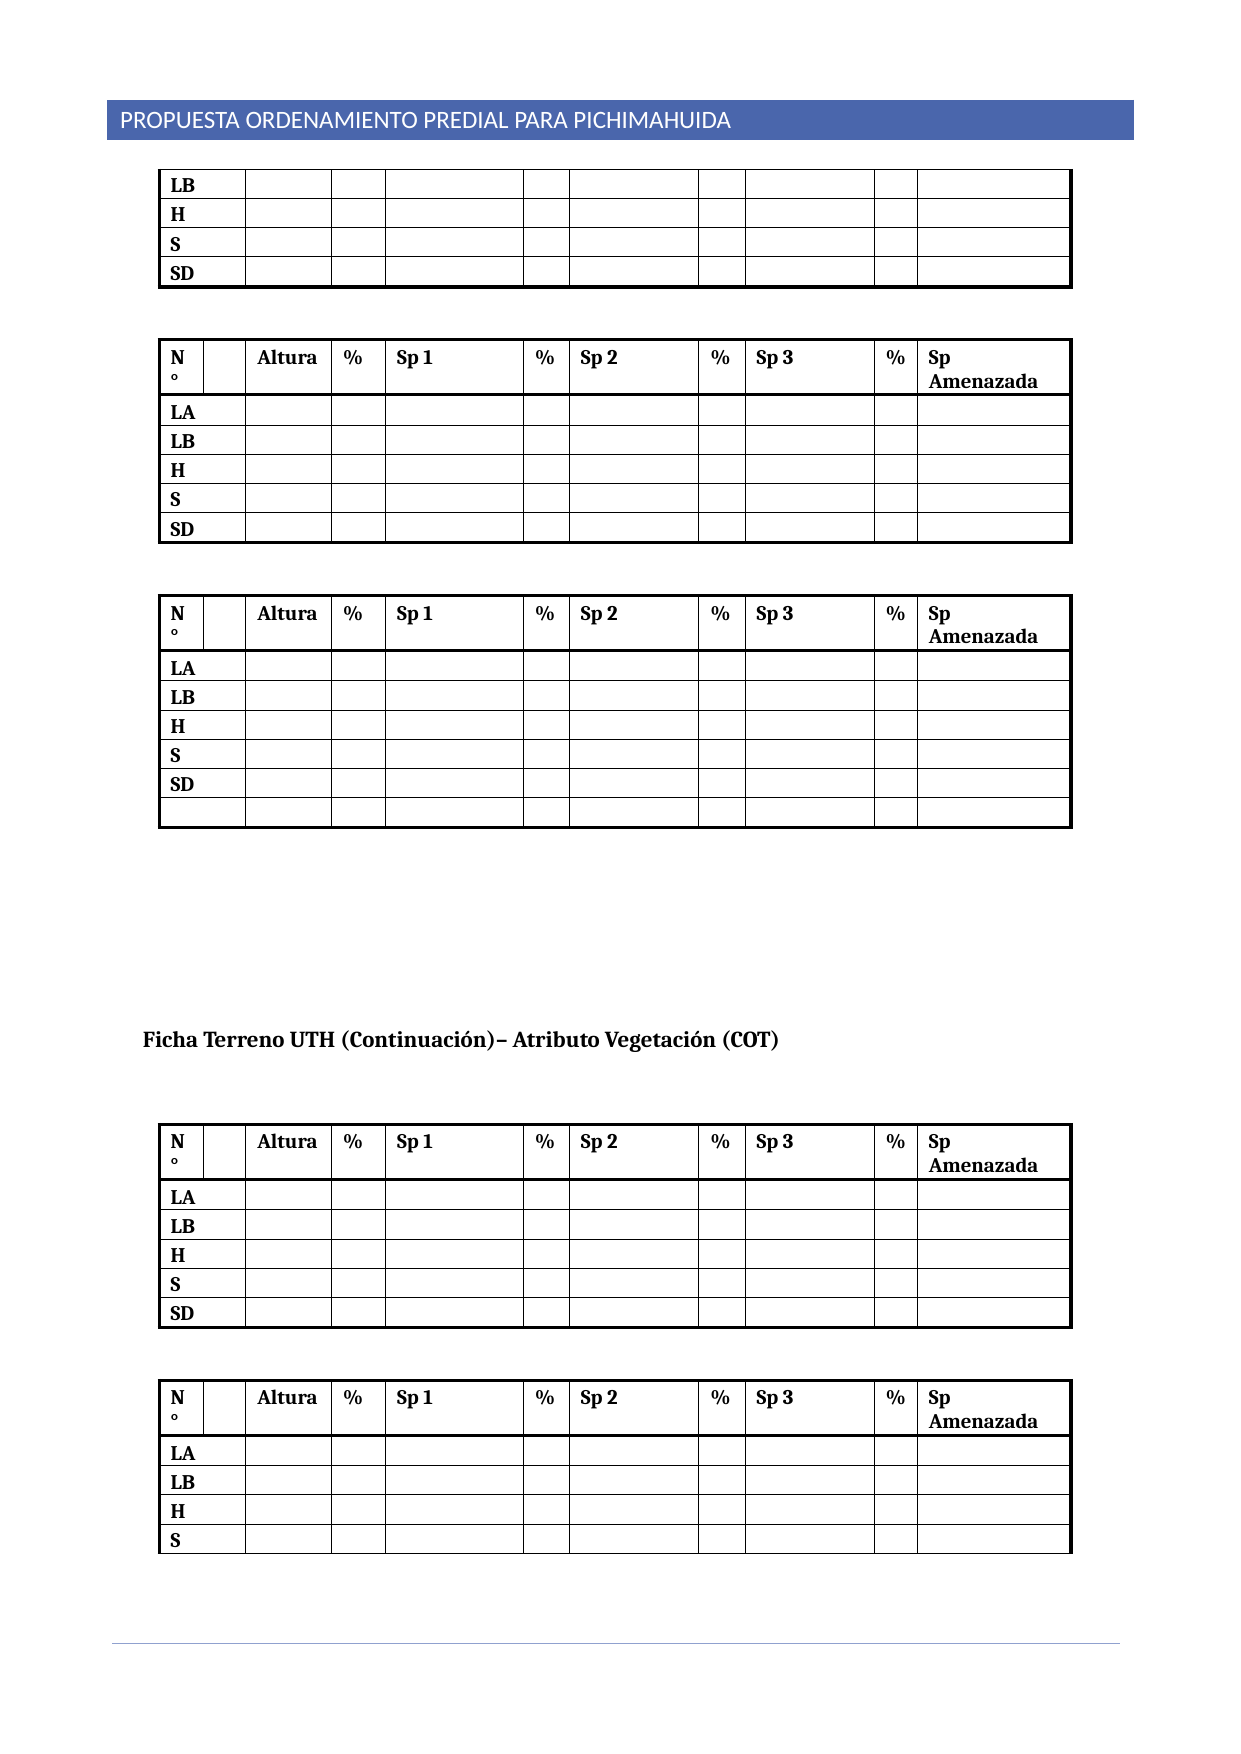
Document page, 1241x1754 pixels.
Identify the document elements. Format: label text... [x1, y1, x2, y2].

table_cell [918, 1181, 1069, 1209]
table_cell [246, 170, 331, 198]
table_header Sp Amenazada [918, 341, 1069, 393]
table_cell [570, 1525, 698, 1553]
table_cell [246, 228, 331, 256]
table_cell [570, 426, 698, 454]
table_cell [524, 1495, 569, 1523]
table_cell [386, 769, 523, 797]
table_cell [570, 513, 698, 541]
table_cell [332, 1466, 385, 1494]
table_cell [746, 711, 874, 739]
table_cell LA [161, 396, 245, 424]
table_cell [875, 1466, 917, 1494]
table_cell [875, 1269, 917, 1297]
table_cell [332, 455, 385, 483]
table_cell [246, 426, 331, 454]
table_cell [875, 1437, 917, 1465]
table_header % [332, 597, 385, 649]
table_cell [746, 1269, 874, 1297]
table_cell [246, 257, 331, 285]
table_header Sp 2 [570, 597, 698, 649]
table_cell [246, 711, 331, 739]
table_cell [918, 1269, 1069, 1297]
table_cell [918, 1240, 1069, 1268]
table_cell [918, 426, 1069, 454]
table_cell H [161, 711, 245, 739]
table_cell [524, 740, 569, 768]
table_cell [524, 1466, 569, 1494]
table_header % [524, 597, 569, 649]
table_cell [386, 1466, 523, 1494]
table_header N° [161, 1382, 203, 1434]
table_cell [246, 1495, 331, 1523]
table_cell [332, 170, 385, 198]
table_cell [699, 1437, 745, 1465]
table_header Altura [246, 1126, 331, 1178]
table_header N° [161, 597, 203, 649]
table_cell [332, 1181, 385, 1209]
table_cell [246, 681, 331, 709]
table_cell [570, 1298, 698, 1326]
table_cell [524, 1210, 569, 1238]
table_cell [746, 798, 874, 826]
table_cell [332, 228, 385, 256]
table_cell [699, 228, 745, 256]
table_cell [699, 1269, 745, 1297]
table_cell [386, 513, 523, 541]
table_cell [524, 1298, 569, 1326]
table_cell [746, 1495, 874, 1523]
table_cell [699, 1298, 745, 1326]
table_cell [332, 740, 385, 768]
table_cell [699, 1210, 745, 1238]
table_header Sp 1 [386, 1382, 523, 1434]
table_cell [332, 1437, 385, 1465]
table_cell [386, 426, 523, 454]
table_cell [570, 740, 698, 768]
table_cell [746, 396, 874, 424]
table_cell [246, 199, 331, 227]
table_cell [332, 426, 385, 454]
table_cell [875, 257, 917, 285]
table_cell [570, 769, 698, 797]
text Ficha Terreno UTH (Continuación)– Atributo Vegetación (COT) [143, 1026, 1083, 1053]
table_cell [524, 1269, 569, 1297]
table_cell [246, 1210, 331, 1238]
table_cell [918, 484, 1069, 512]
table_cell [570, 257, 698, 285]
table_cell [570, 798, 698, 826]
table_header % [524, 1126, 569, 1178]
table_cell [386, 711, 523, 739]
table_cell [570, 1269, 698, 1297]
table_cell [246, 484, 331, 512]
table_cell [699, 199, 745, 227]
table_cell [332, 1240, 385, 1268]
table_cell [875, 798, 917, 826]
table_cell SD [161, 769, 245, 797]
table_cell [524, 484, 569, 512]
table_header [204, 341, 245, 393]
table_cell LB [161, 1466, 245, 1494]
table_cell [918, 1437, 1069, 1465]
table_cell LB [161, 681, 245, 709]
table_cell [246, 1466, 331, 1494]
table_cell [746, 257, 874, 285]
table_header N° [161, 1126, 203, 1178]
table_cell [332, 484, 385, 512]
table_cell LA [161, 1437, 245, 1465]
table_cell [246, 798, 331, 826]
table_cell [524, 426, 569, 454]
table_cell [386, 1210, 523, 1238]
table_cell LA [161, 652, 245, 680]
table_cell [386, 484, 523, 512]
table_cell [918, 1210, 1069, 1238]
table_cell [332, 513, 385, 541]
table_header % [699, 341, 745, 393]
table_cell [746, 170, 874, 198]
table_header Sp Amenazada [918, 597, 1069, 649]
table_cell [386, 798, 523, 826]
table_cell [746, 455, 874, 483]
table_cell [918, 1466, 1069, 1494]
table_cell [875, 1495, 917, 1523]
table_header % [875, 597, 917, 649]
table_header % [699, 1126, 745, 1178]
table_cell [386, 681, 523, 709]
table_cell [332, 1269, 385, 1297]
table_cell [570, 711, 698, 739]
table_cell [332, 711, 385, 739]
table_cell [246, 740, 331, 768]
table_cell LB [161, 170, 245, 198]
table_cell [386, 228, 523, 256]
table_cell [746, 681, 874, 709]
table_cell [524, 1525, 569, 1553]
table_cell S [161, 484, 245, 512]
table_header Sp 2 [570, 1382, 698, 1434]
table_cell [246, 652, 331, 680]
table_cell [918, 455, 1069, 483]
table_cell [875, 681, 917, 709]
table_cell [875, 1181, 917, 1209]
table_cell [386, 455, 523, 483]
table_header Sp 3 [746, 341, 874, 393]
table_cell [524, 1240, 569, 1268]
table_header % [524, 1382, 569, 1434]
table_cell [524, 199, 569, 227]
table_cell [570, 228, 698, 256]
table_cell [246, 396, 331, 424]
table_cell [875, 426, 917, 454]
table_header % [332, 1126, 385, 1178]
table_cell [332, 798, 385, 826]
table_header Sp 1 [386, 1126, 523, 1178]
table_cell [699, 798, 745, 826]
table_cell [875, 396, 917, 424]
table_cell [524, 257, 569, 285]
table_cell [332, 652, 385, 680]
table_cell [332, 1298, 385, 1326]
table_cell [746, 1525, 874, 1553]
table_cell [161, 798, 245, 826]
table_cell [746, 1466, 874, 1494]
table_cell [746, 426, 874, 454]
table_cell [524, 228, 569, 256]
table_cell [875, 769, 917, 797]
table_header % [875, 341, 917, 393]
table_cell [246, 1240, 331, 1268]
table_cell [570, 199, 698, 227]
table_cell [524, 769, 569, 797]
table_cell S [161, 1525, 245, 1553]
table_cell [386, 1437, 523, 1465]
table_cell [386, 257, 523, 285]
table_cell [524, 1181, 569, 1209]
table_cell [332, 769, 385, 797]
table_cell [875, 484, 917, 512]
table_header Sp Amenazada [918, 1382, 1069, 1434]
table_cell [570, 1437, 698, 1465]
table_cell [875, 228, 917, 256]
table_header Altura [246, 1382, 331, 1434]
table_cell [246, 1437, 331, 1465]
table_cell [332, 1525, 385, 1553]
table_cell [746, 1240, 874, 1268]
table_cell [386, 199, 523, 227]
table_cell [332, 199, 385, 227]
table_cell [918, 1495, 1069, 1523]
table_header % [875, 1126, 917, 1178]
table_cell [699, 1181, 745, 1209]
table_header % [332, 341, 385, 393]
table_cell [746, 1181, 874, 1209]
table_cell H [161, 1495, 245, 1523]
table_cell [332, 257, 385, 285]
table_cell [570, 652, 698, 680]
table_cell [570, 1181, 698, 1209]
table_cell [699, 1495, 745, 1523]
table_cell [875, 513, 917, 541]
table_cell [699, 426, 745, 454]
table_cell [699, 484, 745, 512]
table_header % [699, 597, 745, 649]
table_cell [875, 652, 917, 680]
table_cell LB [161, 426, 245, 454]
table_cell [386, 1240, 523, 1268]
table_cell [746, 199, 874, 227]
table_cell [918, 769, 1069, 797]
table_cell [246, 769, 331, 797]
table_cell [332, 396, 385, 424]
table_header % [332, 1382, 385, 1434]
table_cell [746, 1298, 874, 1326]
table_cell [875, 711, 917, 739]
table_cell [699, 513, 745, 541]
table_cell [386, 396, 523, 424]
table_cell [699, 1466, 745, 1494]
table_cell [524, 455, 569, 483]
table_cell [699, 711, 745, 739]
table_header Sp 2 [570, 1126, 698, 1178]
table_cell [875, 170, 917, 198]
table_header Altura [246, 597, 331, 649]
table_cell [875, 455, 917, 483]
table_cell [918, 681, 1069, 709]
table_cell [570, 1210, 698, 1238]
table_cell [918, 711, 1069, 739]
table_cell [246, 1269, 331, 1297]
table_cell S [161, 740, 245, 768]
table_cell [524, 396, 569, 424]
table_cell H [161, 1240, 245, 1268]
table_cell [918, 228, 1069, 256]
table_cell [246, 513, 331, 541]
table_cell [918, 1525, 1069, 1553]
table_cell SD [161, 1298, 245, 1326]
table_cell [746, 1437, 874, 1465]
table_cell [524, 711, 569, 739]
table_cell [699, 740, 745, 768]
table_cell [746, 652, 874, 680]
table_cell [524, 798, 569, 826]
table_cell S [161, 1269, 245, 1297]
table_cell [570, 396, 698, 424]
table_cell SD [161, 513, 245, 541]
table_cell [246, 455, 331, 483]
table_cell [570, 1466, 698, 1494]
table_cell [918, 652, 1069, 680]
table_header Sp 1 [386, 597, 523, 649]
table_cell [386, 740, 523, 768]
table_cell H [161, 199, 245, 227]
table_cell [570, 484, 698, 512]
table_cell [386, 1269, 523, 1297]
table_cell SD [161, 257, 245, 285]
table_cell [699, 1525, 745, 1553]
table_cell [570, 455, 698, 483]
table_cell [332, 1210, 385, 1238]
table_cell S [161, 228, 245, 256]
table_cell [570, 1495, 698, 1523]
table_cell [332, 1495, 385, 1523]
table_cell [918, 257, 1069, 285]
table_cell [386, 170, 523, 198]
table_cell [386, 652, 523, 680]
table_cell H [161, 455, 245, 483]
table_cell [524, 681, 569, 709]
table_cell [332, 681, 385, 709]
table_cell [246, 1181, 331, 1209]
table_cell LA [161, 1181, 245, 1209]
table_cell [246, 1298, 331, 1326]
table_header Sp 3 [746, 1126, 874, 1178]
table_cell [746, 740, 874, 768]
table_cell [699, 769, 745, 797]
table_header N° [161, 341, 203, 393]
table_cell [746, 513, 874, 541]
table_cell [699, 170, 745, 198]
table_cell [918, 513, 1069, 541]
table_cell [918, 1298, 1069, 1326]
table_header Sp 3 [746, 1382, 874, 1434]
table_cell [918, 798, 1069, 826]
table_cell [875, 1298, 917, 1326]
table_header Sp 2 [570, 341, 698, 393]
table_cell [875, 740, 917, 768]
table_header Altura [246, 341, 331, 393]
table_cell [918, 396, 1069, 424]
table_cell [386, 1181, 523, 1209]
table_cell [524, 170, 569, 198]
table_cell [699, 257, 745, 285]
table_cell [524, 513, 569, 541]
table_cell [699, 681, 745, 709]
table_cell [875, 1240, 917, 1268]
table_header [204, 597, 245, 649]
table_cell [875, 1525, 917, 1553]
table_cell [875, 1210, 917, 1238]
table_cell [246, 1525, 331, 1553]
table_cell [524, 652, 569, 680]
table_header Sp 1 [386, 341, 523, 393]
table_header % [699, 1382, 745, 1434]
table_cell [570, 681, 698, 709]
table_header % [524, 341, 569, 393]
table_cell [746, 769, 874, 797]
table_cell [918, 170, 1069, 198]
table_cell [570, 1240, 698, 1268]
table_cell [386, 1495, 523, 1523]
table_cell [386, 1525, 523, 1553]
table_header Sp Amenazada [918, 1126, 1069, 1178]
table_cell [699, 652, 745, 680]
table_cell [875, 199, 917, 227]
table_cell [570, 170, 698, 198]
table_cell [918, 740, 1069, 768]
table_cell LB [161, 1210, 245, 1238]
table_cell [699, 396, 745, 424]
table_cell [524, 1437, 569, 1465]
table_cell [746, 1210, 874, 1238]
table_header Sp 3 [746, 597, 874, 649]
table_header % [875, 1382, 917, 1434]
table_cell [746, 484, 874, 512]
table_cell [699, 455, 745, 483]
table_cell [699, 1240, 745, 1268]
table_header [204, 1126, 245, 1178]
table_cell [386, 1298, 523, 1326]
table_header [204, 1382, 245, 1434]
table_cell [918, 199, 1069, 227]
table_cell [746, 228, 874, 256]
